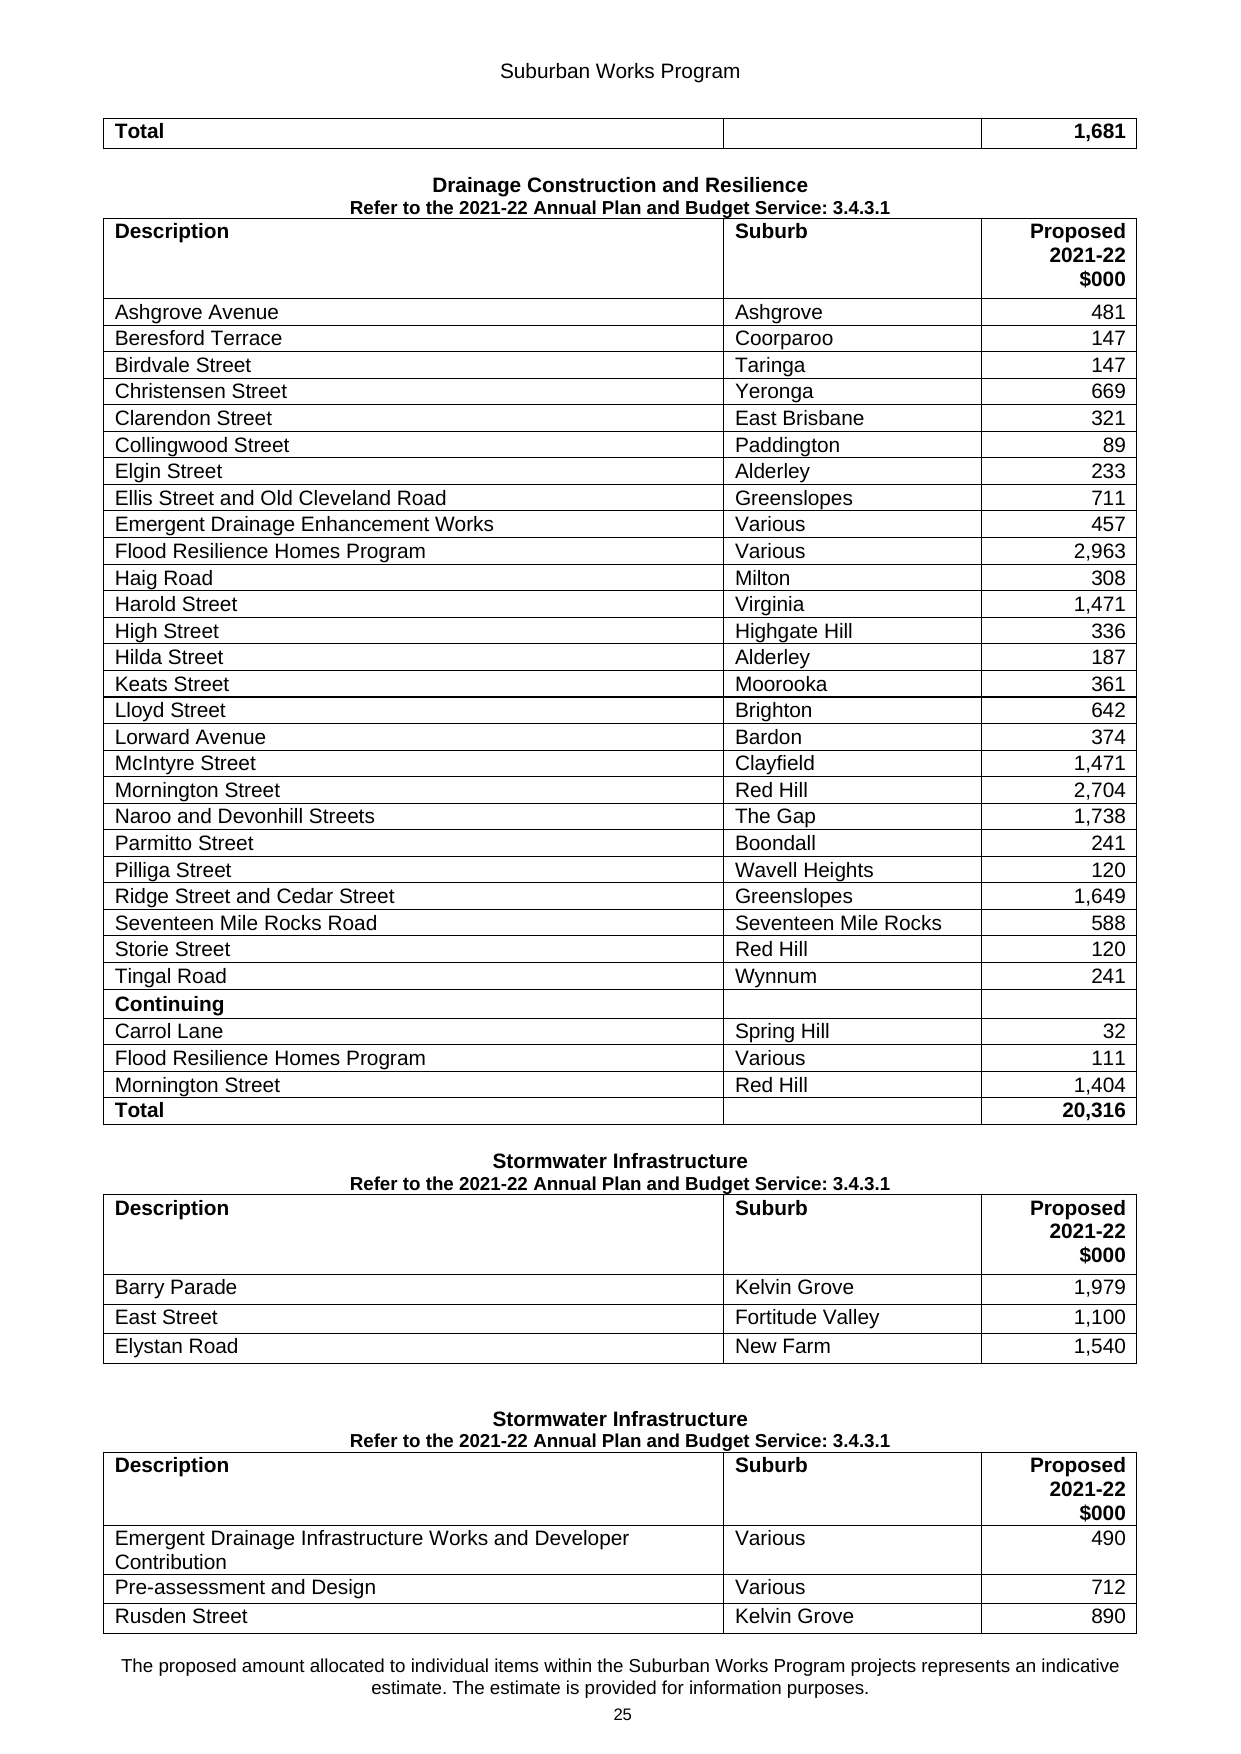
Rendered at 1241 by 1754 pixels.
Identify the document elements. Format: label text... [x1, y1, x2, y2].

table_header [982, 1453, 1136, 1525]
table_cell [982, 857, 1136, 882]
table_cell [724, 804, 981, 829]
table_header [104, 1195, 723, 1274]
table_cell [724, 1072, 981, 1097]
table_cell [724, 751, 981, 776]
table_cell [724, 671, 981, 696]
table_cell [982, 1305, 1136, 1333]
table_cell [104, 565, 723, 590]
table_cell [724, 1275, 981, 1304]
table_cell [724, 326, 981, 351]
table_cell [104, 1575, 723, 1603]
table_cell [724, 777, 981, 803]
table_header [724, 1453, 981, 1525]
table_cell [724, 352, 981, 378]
subtitle Stormwater Infrastructure [103, 1149, 1137, 1173]
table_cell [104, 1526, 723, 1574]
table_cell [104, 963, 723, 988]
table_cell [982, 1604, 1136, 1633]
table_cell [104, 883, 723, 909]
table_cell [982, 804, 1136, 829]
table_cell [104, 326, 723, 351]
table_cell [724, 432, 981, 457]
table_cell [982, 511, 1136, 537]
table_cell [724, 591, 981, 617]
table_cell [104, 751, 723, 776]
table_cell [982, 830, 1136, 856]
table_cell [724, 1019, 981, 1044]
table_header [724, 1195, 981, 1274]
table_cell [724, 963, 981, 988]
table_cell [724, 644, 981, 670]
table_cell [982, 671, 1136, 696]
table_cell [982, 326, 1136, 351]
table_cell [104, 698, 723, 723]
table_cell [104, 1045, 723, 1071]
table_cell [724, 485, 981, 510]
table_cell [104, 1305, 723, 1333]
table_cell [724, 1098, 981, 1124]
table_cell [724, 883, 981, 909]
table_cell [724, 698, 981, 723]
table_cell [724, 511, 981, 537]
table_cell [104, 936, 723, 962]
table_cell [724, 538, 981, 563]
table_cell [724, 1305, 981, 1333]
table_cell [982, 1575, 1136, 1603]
subtitle Refer to the 2021-22 Annual Plan and Budget Service: 3.4.3.1 [103, 1173, 1137, 1194]
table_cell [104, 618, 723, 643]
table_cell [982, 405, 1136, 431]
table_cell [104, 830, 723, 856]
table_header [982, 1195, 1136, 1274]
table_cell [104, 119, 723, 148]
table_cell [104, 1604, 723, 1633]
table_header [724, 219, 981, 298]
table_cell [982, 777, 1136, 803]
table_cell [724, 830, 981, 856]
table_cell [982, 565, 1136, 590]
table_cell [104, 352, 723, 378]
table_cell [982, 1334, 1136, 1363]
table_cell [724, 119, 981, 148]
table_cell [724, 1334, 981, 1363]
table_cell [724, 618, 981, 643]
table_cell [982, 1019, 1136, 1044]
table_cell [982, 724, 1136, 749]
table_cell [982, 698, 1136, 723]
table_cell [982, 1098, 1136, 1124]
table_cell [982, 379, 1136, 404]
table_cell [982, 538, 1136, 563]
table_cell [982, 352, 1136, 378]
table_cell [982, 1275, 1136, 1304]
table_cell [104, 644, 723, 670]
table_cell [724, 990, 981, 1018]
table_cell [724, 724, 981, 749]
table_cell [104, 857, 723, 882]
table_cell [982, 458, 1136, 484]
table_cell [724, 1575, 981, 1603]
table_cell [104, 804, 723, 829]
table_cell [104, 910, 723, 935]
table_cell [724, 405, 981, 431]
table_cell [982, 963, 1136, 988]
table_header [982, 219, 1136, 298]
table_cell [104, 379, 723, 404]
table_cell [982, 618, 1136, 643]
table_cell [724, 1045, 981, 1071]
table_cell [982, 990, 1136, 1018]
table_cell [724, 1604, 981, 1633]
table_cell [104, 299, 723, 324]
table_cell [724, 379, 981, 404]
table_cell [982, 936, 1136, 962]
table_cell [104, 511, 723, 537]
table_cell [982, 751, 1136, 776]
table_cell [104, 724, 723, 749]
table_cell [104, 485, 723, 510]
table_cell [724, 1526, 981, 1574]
text Stormwater Infrastructure [103, 1406, 1137, 1430]
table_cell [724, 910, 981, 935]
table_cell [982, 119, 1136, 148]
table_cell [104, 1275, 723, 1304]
subtitle Drainage Construction and Resilience [103, 173, 1137, 197]
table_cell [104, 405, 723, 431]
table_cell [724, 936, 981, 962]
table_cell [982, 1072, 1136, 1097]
text Refer to the 2021-22 Annual Plan and Budget Service: 3.4.3.1 [103, 1430, 1137, 1452]
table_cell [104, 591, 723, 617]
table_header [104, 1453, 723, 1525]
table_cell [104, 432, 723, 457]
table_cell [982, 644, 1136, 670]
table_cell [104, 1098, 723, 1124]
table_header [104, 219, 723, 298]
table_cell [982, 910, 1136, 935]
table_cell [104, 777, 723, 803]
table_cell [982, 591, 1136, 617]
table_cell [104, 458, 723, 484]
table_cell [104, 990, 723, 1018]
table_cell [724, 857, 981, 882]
subtitle Refer to the 2021-22 Annual Plan and Budget Service: 3.4.3.1 [103, 197, 1137, 218]
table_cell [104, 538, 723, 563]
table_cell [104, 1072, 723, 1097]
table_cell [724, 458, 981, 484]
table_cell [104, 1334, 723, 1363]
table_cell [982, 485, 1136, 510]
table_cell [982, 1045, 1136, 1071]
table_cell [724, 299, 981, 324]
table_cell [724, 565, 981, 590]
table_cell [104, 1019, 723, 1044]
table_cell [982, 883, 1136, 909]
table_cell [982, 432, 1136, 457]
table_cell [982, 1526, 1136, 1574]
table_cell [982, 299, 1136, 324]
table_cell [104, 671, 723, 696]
